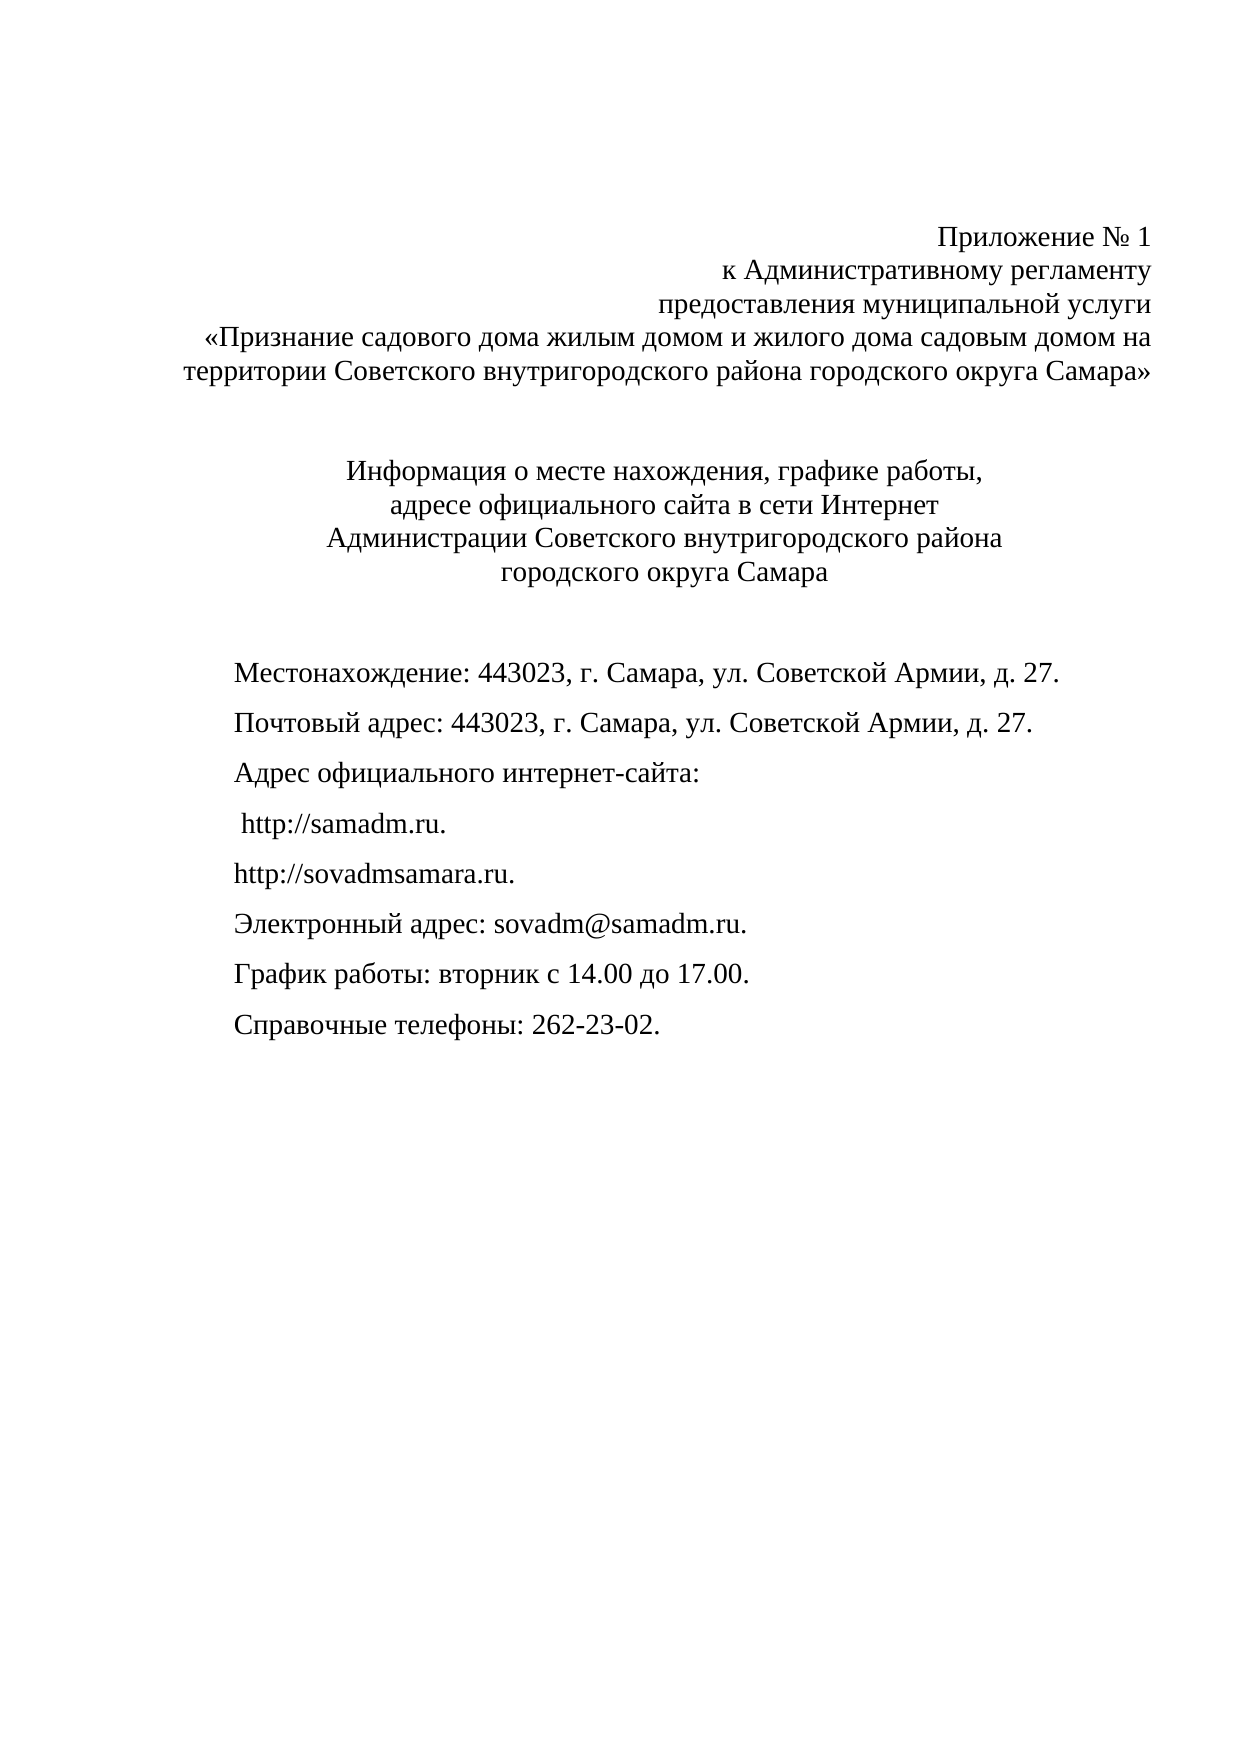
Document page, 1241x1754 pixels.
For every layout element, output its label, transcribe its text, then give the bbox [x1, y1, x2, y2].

text адресе официального сайта в сети Интернет [177, 487, 1152, 521]
text Почтовый адрес: 443023, г. Самара, ул. Советской Армии, д. 27. [177, 705, 1152, 739]
text Приложение № 1 [177, 219, 1152, 252]
text Адрес официального интернет-сайта: [177, 755, 1152, 789]
text Администрации Советского внутригородского района [177, 521, 1152, 554]
text http://sovadmsamara.ru. [177, 856, 1152, 889]
text предоставления муниципальной услуги [177, 286, 1152, 319]
text Справочные телефоны: 262-23-02. [177, 1007, 1152, 1041]
text Местонахождение: 443023, г. Самара, ул. Советской Армии, д. 27. [177, 655, 1152, 688]
text к Административному регламенту [177, 252, 1152, 286]
text Электронный адрес: sovadm@samadm.ru. [177, 906, 1152, 940]
text городского округа Самара [177, 554, 1152, 588]
text http://samadm.ru. [177, 806, 1152, 839]
text График работы: вторник с 14.00 до 17.00. [177, 957, 1152, 990]
text «Признание садового дома жилым домом и жилого дома садовым домом на территории Советского внутригородского района городского округа Самара» [177, 319, 1152, 386]
text Информация о месте нахождения, графике работы, [177, 453, 1152, 487]
